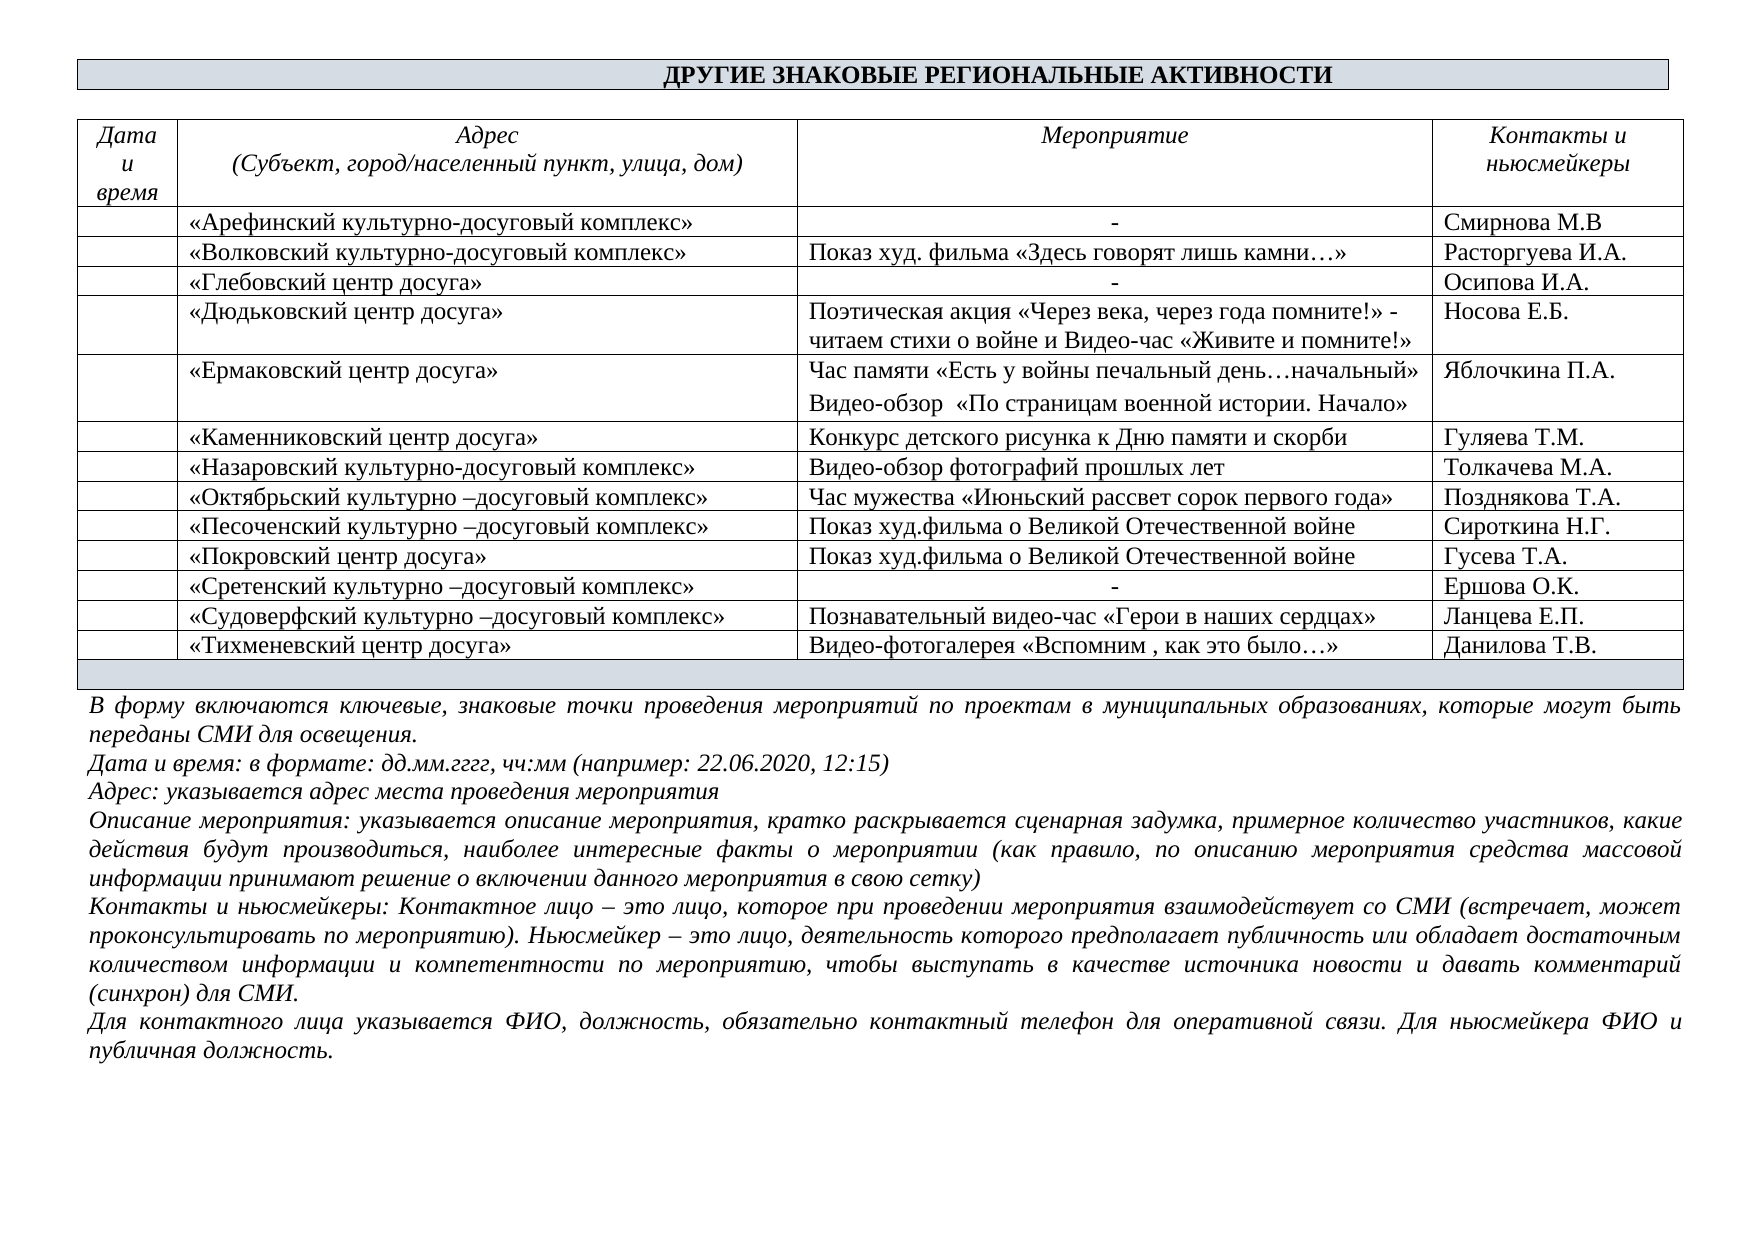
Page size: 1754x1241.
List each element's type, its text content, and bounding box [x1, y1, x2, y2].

table_cell Показ худ. фильма «Здесь говорят лишь камни…» [798, 237, 1432, 266]
table_cell [78, 452, 177, 481]
table_cell Носова Е.Б. [1433, 296, 1683, 354]
table_cell Конкурс детского рисунка к Дню памяти и скорби [798, 422, 1432, 451]
table_cell «Судоверфский культурно –досуговый комплекс» [178, 601, 797, 629]
table_cell Час памяти «Есть у войны печальный день…начальный» Видео-обзор «По страницам военной истории. Начало» [798, 355, 1432, 421]
table_cell Смирнова М.В [1433, 207, 1683, 236]
table_cell [78, 511, 177, 540]
table_cell Позднякова Т.А. [1433, 482, 1683, 510]
text Адрес: указывается адрес места проведения мероприятия [89, 776, 1683, 805]
table_cell «Октябрьский культурно –досуговый комплекс» [178, 482, 797, 510]
table_header Контакты и ньюсмейкеры [1433, 120, 1683, 206]
table_cell Ланцева Е.П. [1433, 601, 1683, 629]
table_cell «Глебовский центр досуга» [178, 267, 797, 295]
text Дата и время: в формате: дд.мм.гггг, чч:мм (например: 22.06.2020, 12:15) [89, 748, 1683, 776]
table_cell «Песоченский культурно –досуговый комплекс» [178, 511, 797, 540]
text Для контактного лица указывается ФИО, должность, обязательно контактный телефон для оперативной связи. Для ньюсмейкера ФИО и публичная должность. [89, 1006, 1683, 1064]
table_cell Данилова Т.В. [1433, 631, 1683, 659]
table_cell [78, 237, 177, 266]
table_cell «Каменниковский центр досуга» [178, 422, 797, 451]
table_cell Расторгуева И.А. [1433, 237, 1683, 266]
table_header Мероприятие [798, 120, 1432, 206]
table_cell [78, 631, 177, 659]
table_cell «Волковский культурно-досуговый комплекс» [178, 237, 797, 266]
table_header Адрес (Субъект, город/населенный пункт, улица, дом) [178, 120, 797, 206]
table_cell ДРУГИЕ ЗНАКОВЫЕ РЕГИОНАЛЬНЫЕ АКТИВНОСТИ [78, 60, 1668, 89]
table_cell Показ худ.фильма о Великой Отечественной войне [798, 541, 1432, 570]
table_cell [78, 660, 1683, 689]
table_cell [78, 355, 177, 421]
table_cell [78, 541, 177, 570]
table_cell «Арефинский культурно-досуговый комплекс» [178, 207, 797, 236]
table_cell - [798, 207, 1432, 236]
table_cell Осипова И.А. [1433, 267, 1683, 295]
table_cell [78, 296, 177, 354]
text Описание мероприятия: указывается описание мероприятия, кратко раскрывается сценарная задумка, примерное количество участников, какие действия будут производиться, наиболее интересные факты о мероприятии (как правило, по описанию мероприятия средства массовой информации принимают решение о включении данного мероприятия в свою сетку) [89, 805, 1683, 891]
table_cell «Ермаковский центр досуга» [178, 355, 797, 421]
table_cell Ершова О.К. [1433, 571, 1683, 600]
table_cell Толкачева М.А. [1433, 452, 1683, 481]
table_cell [78, 482, 177, 510]
table_cell - [798, 267, 1432, 295]
table_header Дата и время [78, 120, 177, 206]
text В форму включаются ключевые, знаковые точки проведения мероприятий по проектам в муниципальных образованиях, которые могут быть переданы СМИ для освещения. [89, 690, 1683, 748]
table_cell Яблочкина П.А. [1433, 355, 1683, 421]
table_cell Гусева Т.А. [1433, 541, 1683, 570]
table_cell - [798, 571, 1432, 600]
table_cell Видео-обзор фотографий прошлых лет [798, 452, 1432, 481]
table_cell [78, 601, 177, 629]
table_cell Гуляева Т.М. [1433, 422, 1683, 451]
table_cell Час мужества «Июньский рассвет сорок первого года» [798, 482, 1432, 510]
table_cell «Сретенский культурно –досуговый комплекс» [178, 571, 797, 600]
table_cell Сироткина Н.Г. [1433, 511, 1683, 540]
table_cell «Назаровский культурно-досуговый комплекс» [178, 452, 797, 481]
table_cell Показ худ.фильма о Великой Отечественной войне [798, 511, 1432, 540]
text Контакты и ньюсмейкеры: Контактное лицо – это лицо, которое при проведении мероприятия взаимодействует со СМИ (встречает, может проконсультировать по мероприятию). Ньюсмейкер – это лицо, деятельность которого предполагает публичность или обладает достаточным количеством информации и компетентности по мероприятию, чтобы выступать в качестве источника новости и давать комментарий (синхрон) для СМИ. [89, 891, 1683, 1006]
table_cell «Дюдьковский центр досуга» [178, 296, 797, 354]
table_cell «Покровский центр досуга» [178, 541, 797, 570]
table_cell «Тихменевский центр досуга» [178, 631, 797, 659]
table_cell Видео-фотогалерея «Вспомним , как это было…» [798, 631, 1432, 659]
table_cell [78, 267, 177, 295]
table_cell Познавательный видео-час «Герои в наших сердцах» [798, 601, 1432, 629]
table_cell [78, 422, 177, 451]
table_cell Поэтическая акция «Через века, через года помните!» -читаем стихи о войне и Видео-час «Живите и помните!» [798, 296, 1432, 354]
table_cell [78, 571, 177, 600]
table_cell [78, 207, 177, 236]
